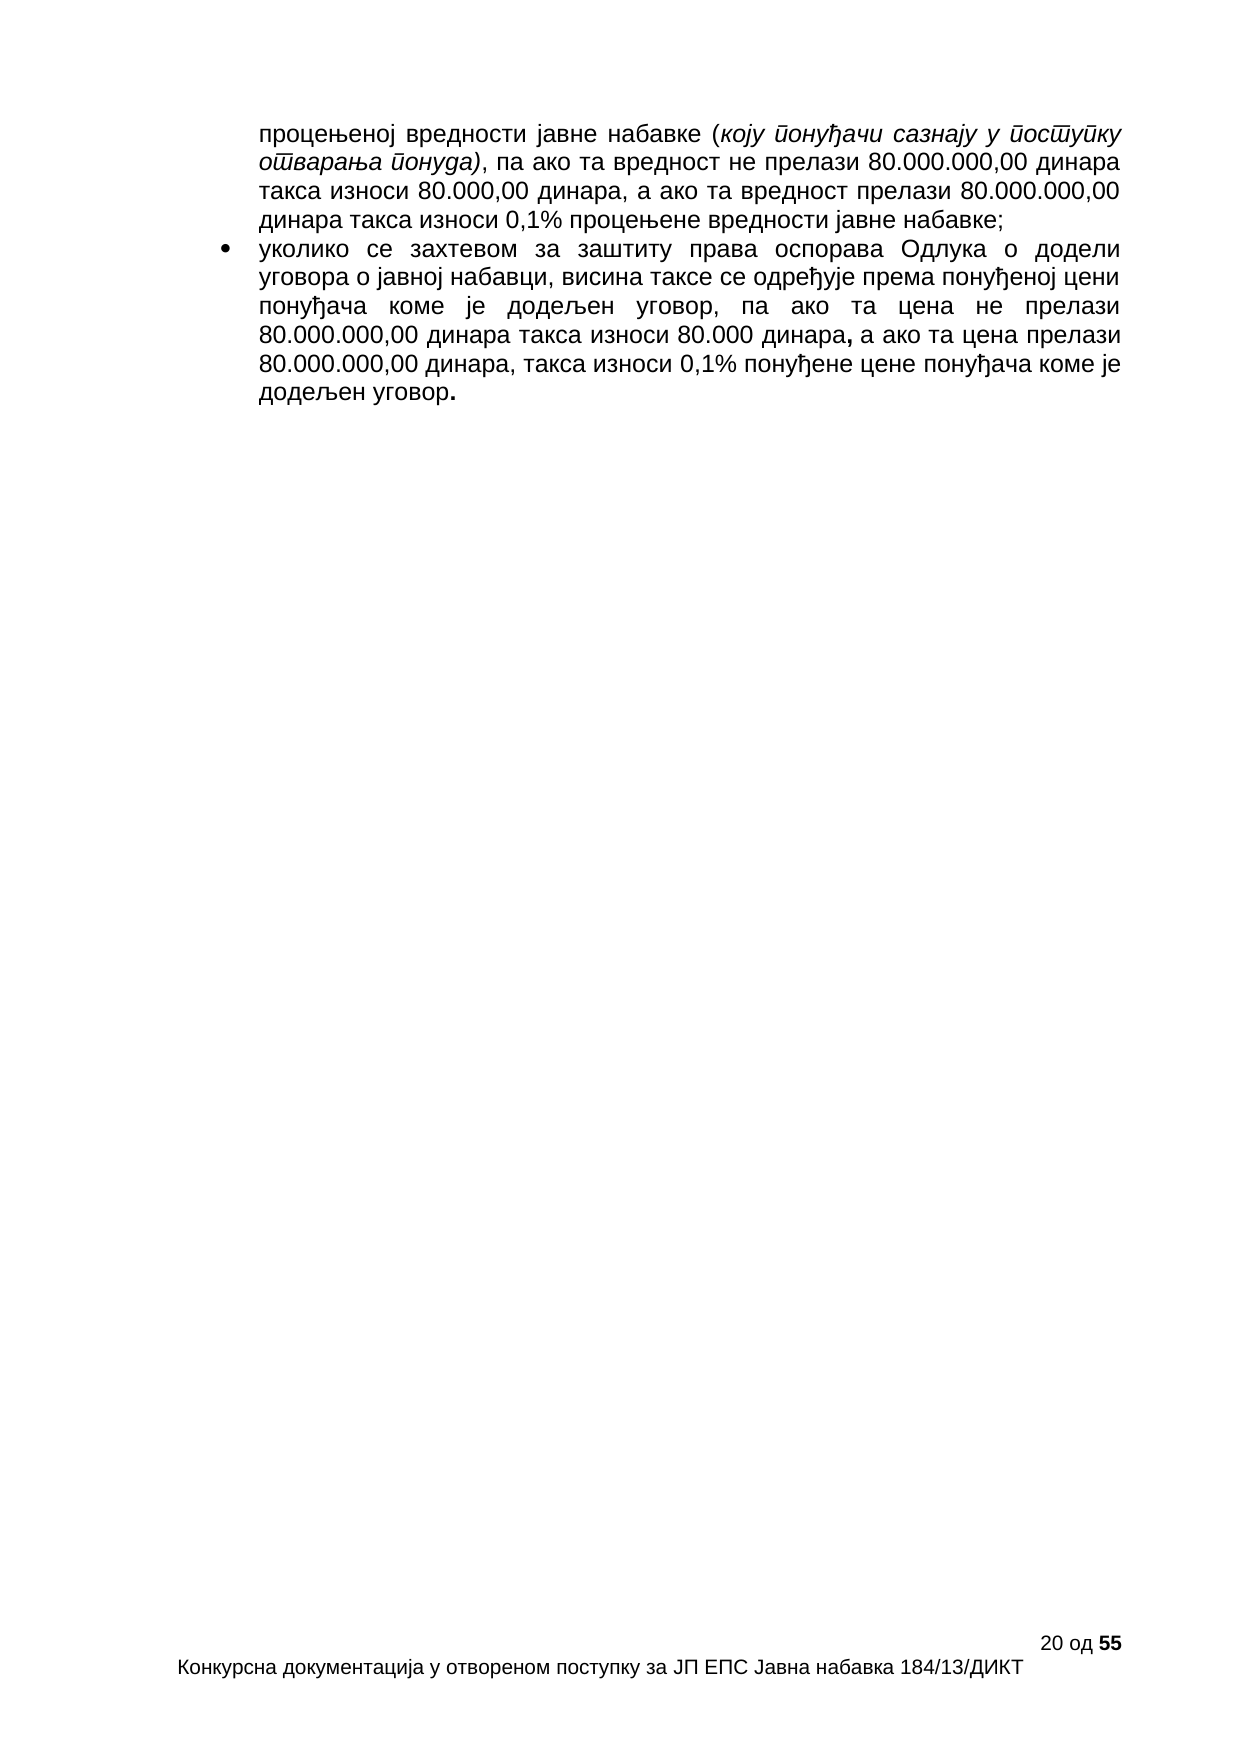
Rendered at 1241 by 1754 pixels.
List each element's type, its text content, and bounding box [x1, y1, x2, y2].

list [221, 118, 1122, 233]
list уколико се захтевом за заштиту права оспорава Одлука о додели уговора о јавној набавци, висина таксе се одређује према понуђеној цени понуђача коме је додељен уговор, па ако та цена не прелази 80.000.000,00 динара такса износи 80.000 динара, а ако та цена прелази 80.000.000,00 динара, такса износи 0,1% понуђене цене понуђача коме је додељен уговор. [221, 233, 1122, 406]
